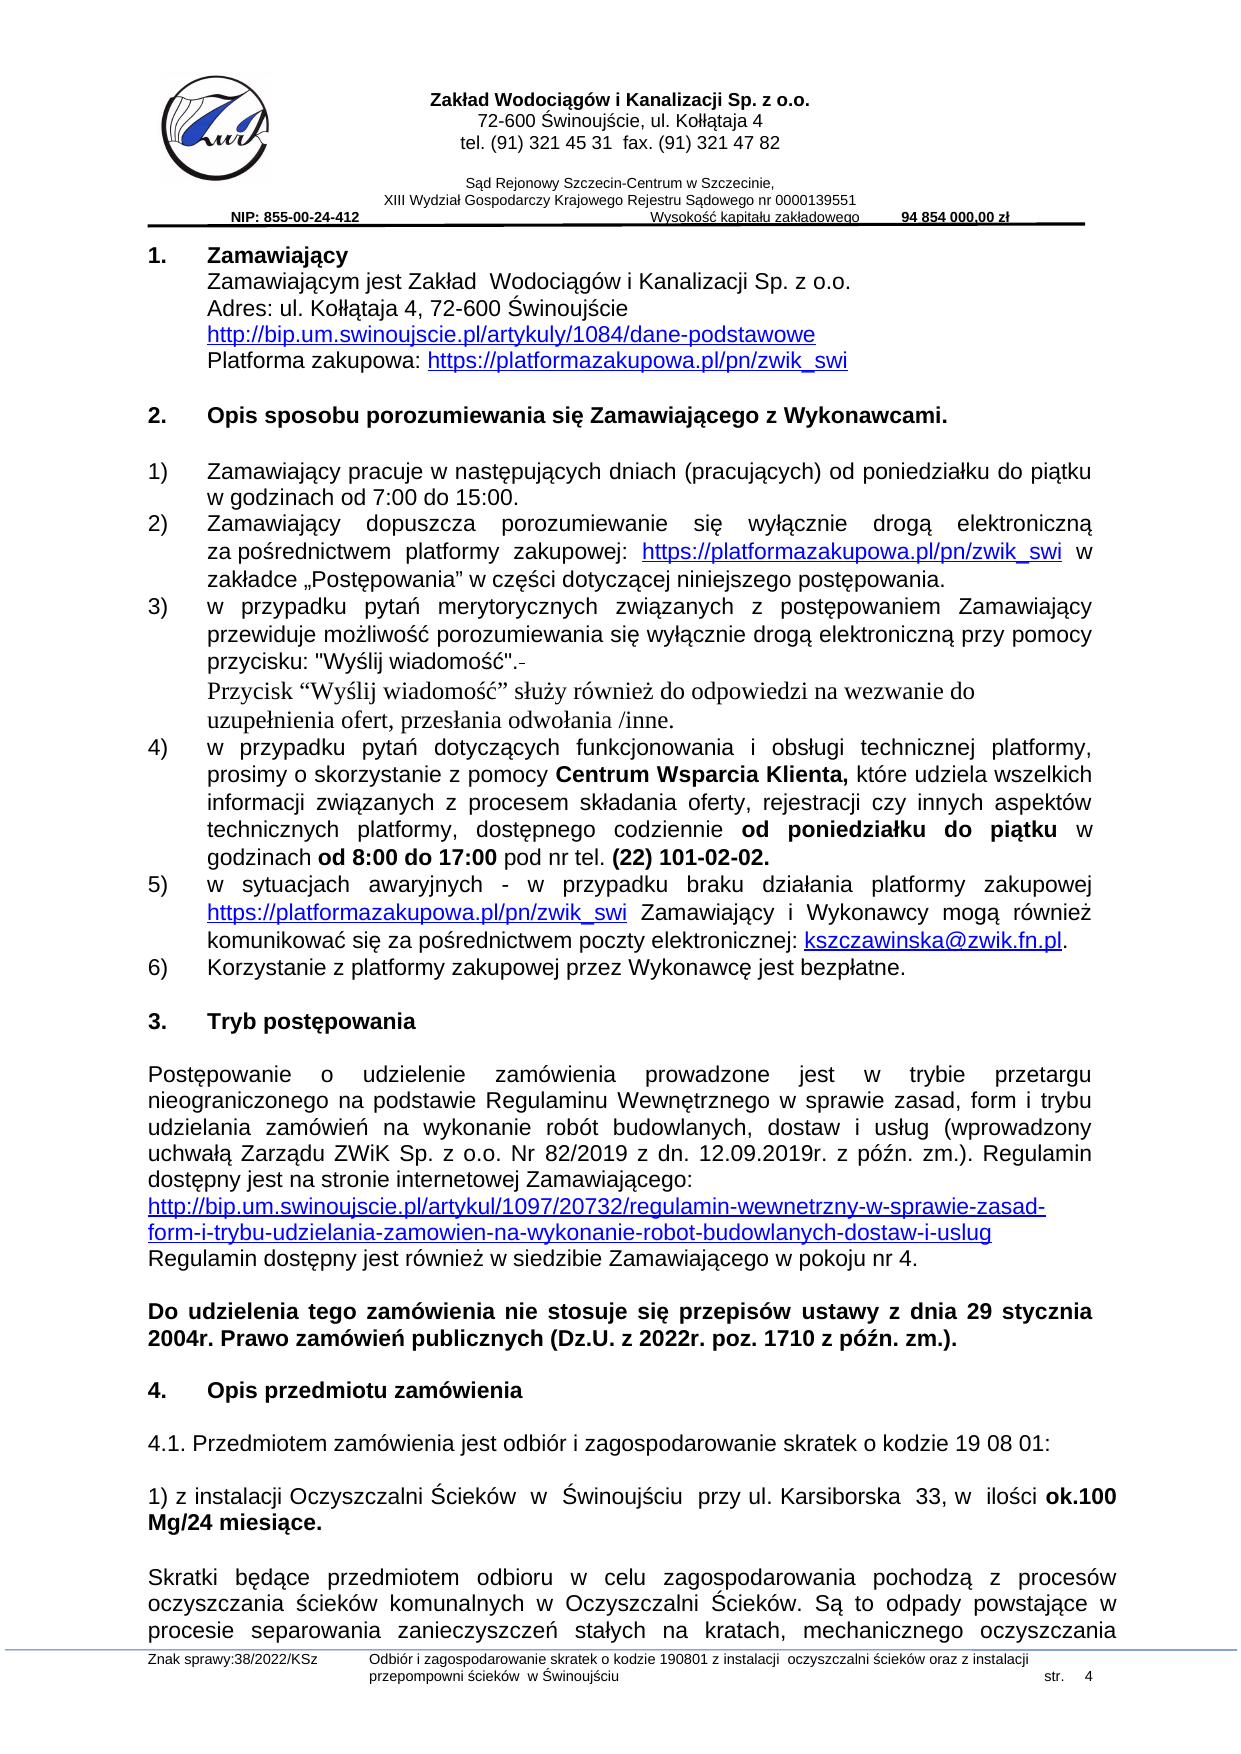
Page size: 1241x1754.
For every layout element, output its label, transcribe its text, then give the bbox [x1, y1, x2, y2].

list Opis przedmiotu zamówienia [148, 1377, 1092, 1403]
text 4.1. Przedmiotem zamówienia jest odbiór i zagospodarowanie skratek o kodzie 19 08 01: [148, 1430, 1117, 1456]
text Do udzielenia tego zamówienia nie stosuje się przepisów ustawy z dnia 29 stycznia 2004r. Prawo zamówień publicznych (Dz.U. z 2022r. poz. 1710 z późn. zm.). [148, 1298, 1092, 1351]
list http://bip.um.swinoujscie.pl/artykuly/1084/dane-podstawowe [207, 321, 1092, 347]
list w sytuacjach awaryjnych - w przypadku braku działania platformy zakupowej https://platformazakupowa.pl/pn/zwik_swi Zamawiający i Wykonawcy mogą również komunikować się za pośrednictwem poczty elektronicznej: kszczawinska@zwik.fn.pl. [148, 871, 1092, 953]
list Zamawiający [148, 242, 1092, 268]
picture [158, 72, 272, 185]
list Zamawiającym jest Zakład Wodociągów i Kanalizacji Sp. z o.o. [207, 268, 1092, 295]
text http://bip.um.swinoujscie.pl/artykul/1097/20732/regulamin-wewnetrzny-w-sprawie-zasad-form-i-trybu-udzielania-zamowien-na-wykonanie-robot-budowlanych-dostaw-i-uslug [148, 1193, 1092, 1245]
list Adres: ul. Kołłątaja 4, 72-600 Świnoujście [207, 295, 1092, 321]
text Przycisk “Wyślij wiadomość” służy również do odpowiedzi na wezwanie do uzupełnienia ofert, przesłania odwołania /inne. [207, 676, 1092, 733]
list w przypadku pytań merytorycznych związanych z postępowaniem Zamawiający przewiduje możliwość porozumiewania się wyłącznie drogą elektroniczną przy pomocy przycisku: "Wyślij wiadomość". [148, 593, 1092, 675]
list Tryb postępowania [148, 1008, 1092, 1034]
list Korzystanie z platformy zakupowej przez Wykonawcę jest bezpłatne. [148, 954, 1092, 981]
text Postępowanie o udzielenie zamówienia prowadzone jest w trybie przetargu nieograniczonego na podstawie Regulaminu Wewnętrznego w sprawie zasad, form i trybu udzielania zamówień na wykonanie robót budowlanych, dostaw i usług (wprowadzony uchwałą Zarządu ZWiK Sp. z o.o. Nr 82/2019 z dn. 12.09.2019r. z późn. zm.). Regulamin dostępny jest na stronie internetowej Zamawiającego: [148, 1061, 1092, 1193]
list Zamawiający dopuszcza porozumiewanie się wyłącznie drogą elektroniczną za pośrednictwem platformy zakupowej: https://platformazakupowa.pl/pn/zwik_swi w zakładce „Postępowania” w części dotyczącej niniejszego postępowania. [148, 510, 1092, 592]
text Regulamin dostępny jest również w siedzibie Zamawiającego w pokoju nr 4. [148, 1245, 1092, 1272]
list Opis sposobu porozumiewania się Zamawiającego z Wykonawcami. [148, 402, 1092, 429]
list Platforma zakupowa: https://platformazakupowa.pl/pn/zwik_swi [207, 347, 1092, 374]
text 1) z instalacji Oczyszczalni Ścieków w Świnoujściu przy ul. Karsiborska 33, w ilości ok.100 Mg/24 miesiące. [148, 1483, 1117, 1535]
list w przypadku pytań dotyczących funkcjonowania i obsługi technicznej platformy, prosimy o skorzystanie z pomocy Centrum Wsparcia Klienta, które udziela wszelkich informacji związanych z procesem składania oferty, rejestracji czy innych aspektów technicznych platformy, dostępnego codziennie od poniedziałku do piątku w godzinach od 8:00 do 17:00 pod nr tel. (22) 101-02-02. [148, 733, 1092, 870]
list Zamawiający pracuje w następujących dniach (pracujących) od poniedziałku do piątku w godzinach od 7:00 do 15:00. [148, 458, 1092, 510]
